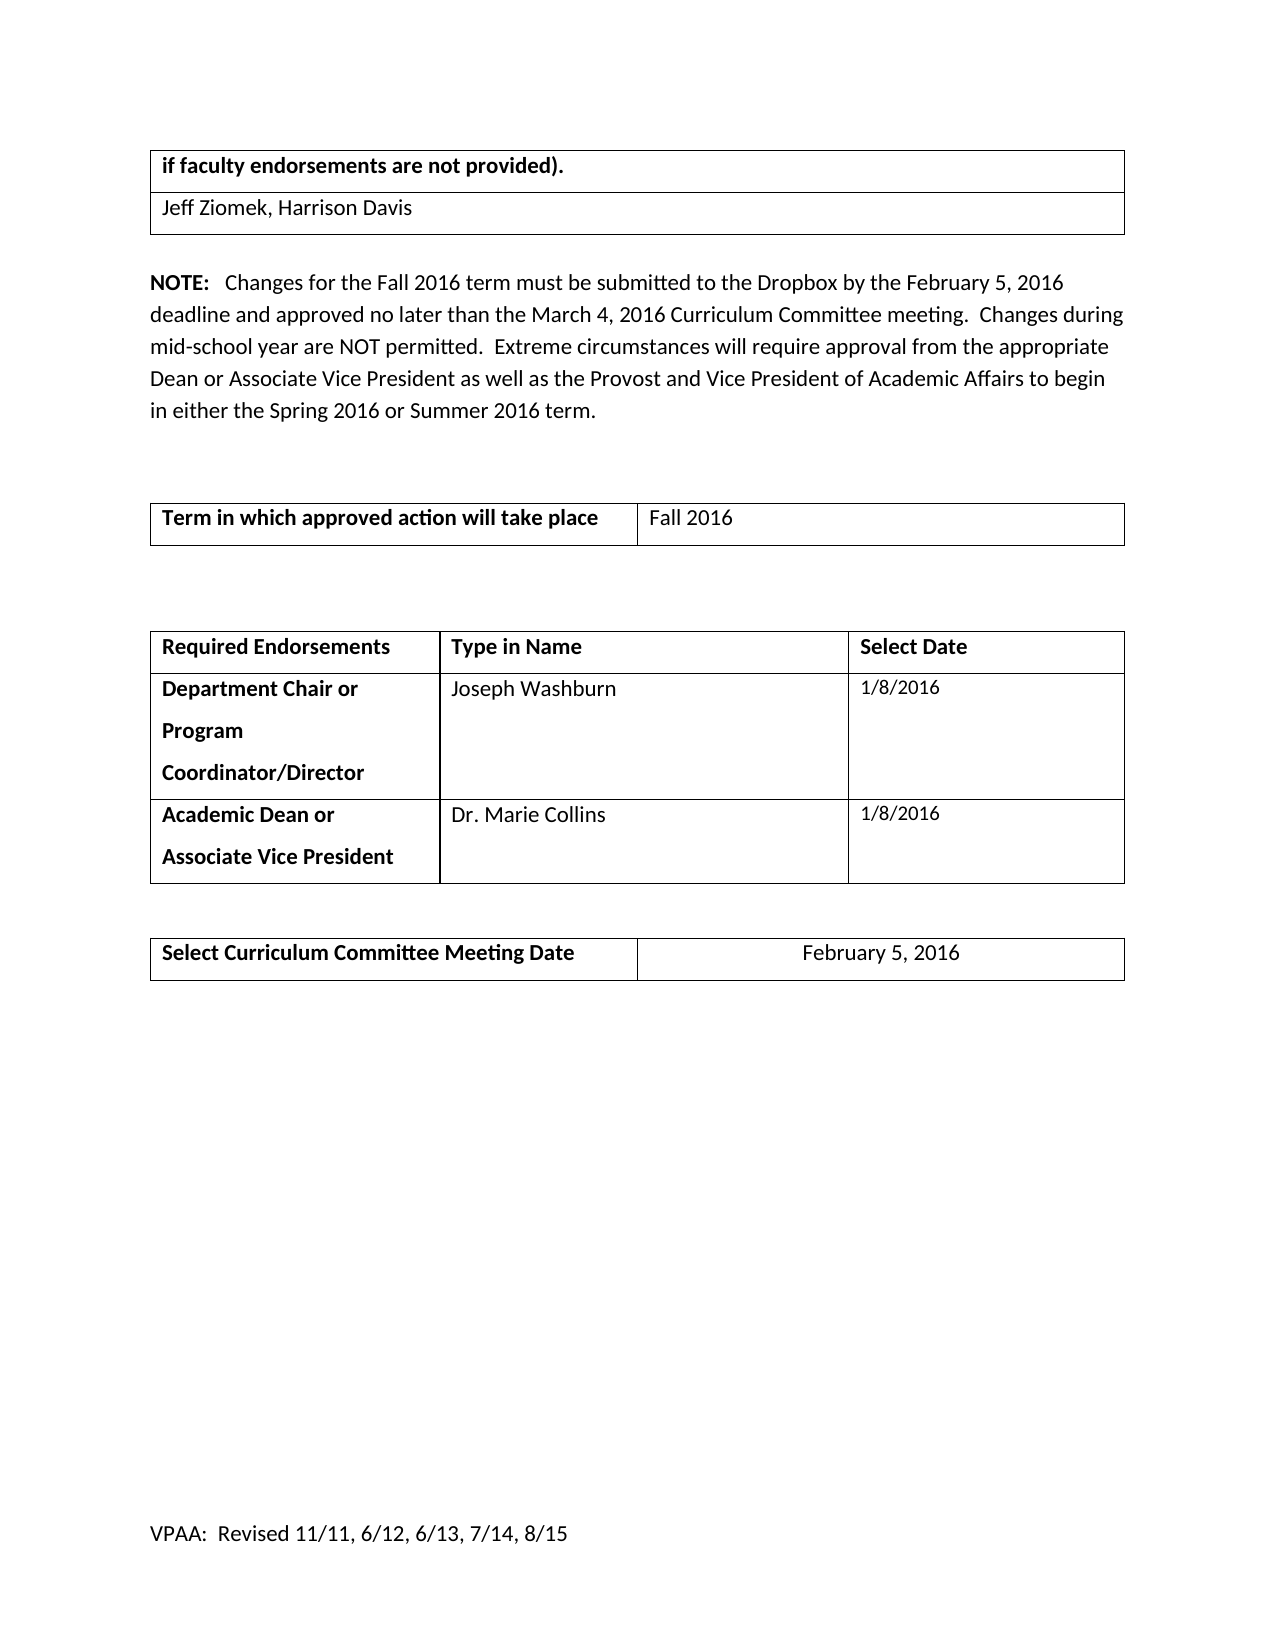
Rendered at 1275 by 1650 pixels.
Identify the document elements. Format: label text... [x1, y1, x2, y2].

table_header Select Date [849, 632, 1124, 673]
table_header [151, 151, 1124, 192]
table_header Term in which approved action will take place [151, 504, 637, 544]
table_cell Department Chair or Program Coordinator/Director [151, 674, 439, 799]
table_cell Joseph Washburn [441, 674, 848, 799]
text nOTE: Changes for the Fall 2016 term must be submitted to the Dropbox by the February 5, 2016 deadline and approved no later than the March 4, 2016 Curriculum Committee meeting. Changes during mid-school year are NOT permitted. Extreme circumstances will require approval from the appropriate Dean or Associate Vice President as well as the Provost and Vice President of Academic Affairs to begin in either the Spring 2016 or Summer 2016 term. [150, 268, 1125, 424]
table_cell Academic Dean or Associate Vice President [151, 800, 439, 883]
table_cell Dr. Marie Collins [441, 800, 848, 883]
table_header Type in Name [441, 632, 848, 673]
table_header Select Curriculum Committee Meeting Date [151, 939, 637, 979]
table_cell Jeff Ziomek, Harrison Davis [151, 193, 1124, 234]
table_header Required Endorsements [151, 632, 439, 673]
